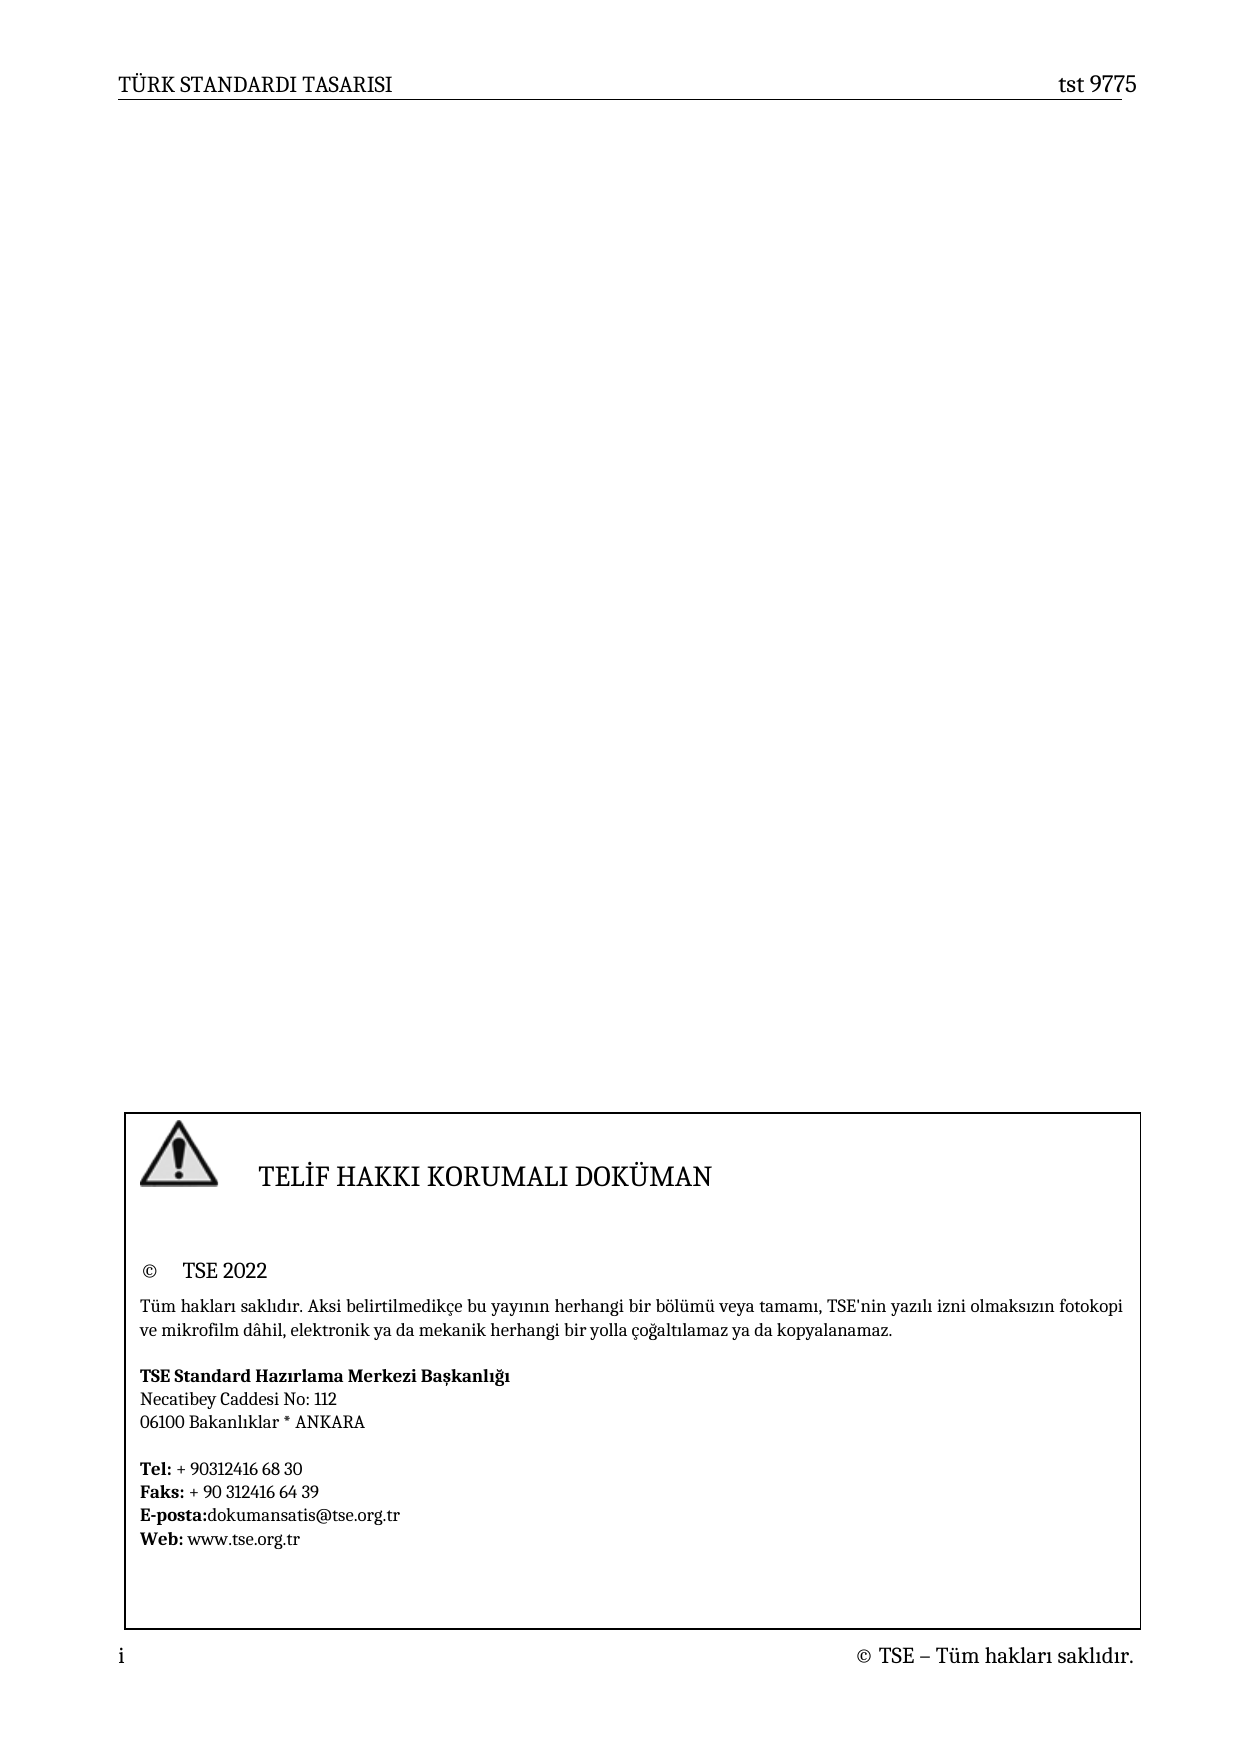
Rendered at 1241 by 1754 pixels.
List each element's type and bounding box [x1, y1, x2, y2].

picture [140, 1120, 219, 1187]
